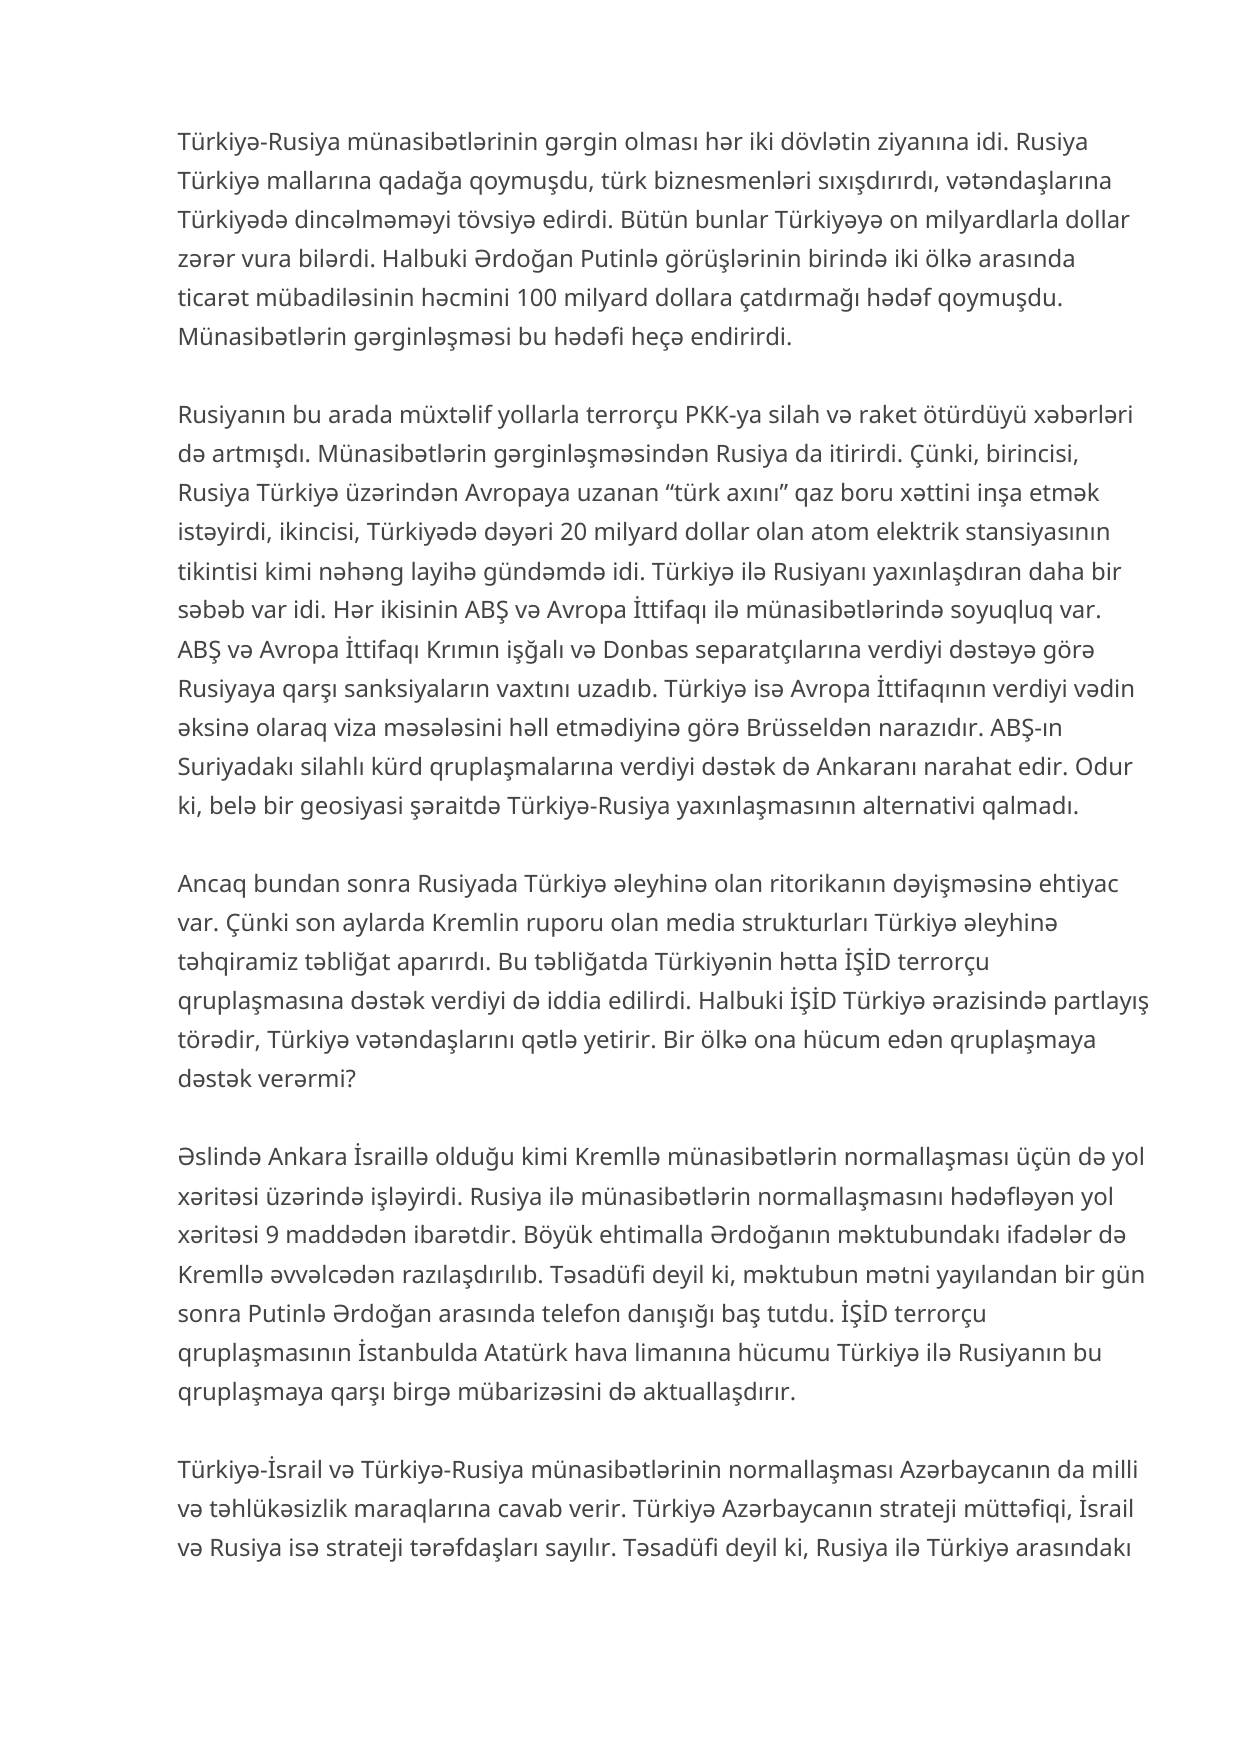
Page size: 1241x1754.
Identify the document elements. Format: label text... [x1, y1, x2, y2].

text Əslində Ankara İsraillə olduğu kimi Kremllə münasibətlərin normallaşması üçün də yol xəritəsi üzərində işləyirdi. Rusiya ilə münasibətlərin normallaşmasını hədəfləyən yol xəritəsi 9 maddədən ibarətdir. Böyük ehtimalla Ərdoğanın məktubundakı ifadələr də Kremllə əvvəlcədən razılaşdırılıb. Təsadüfi deyil ki, məktubun mətni yayılandan bir gün sonra Putinlə Ərdoğan arasında telefon danışığı baş tutdu. İŞİD terrorçu qruplaşmasının İstanbulda Atatürk hava limanına hücumu Türkiyə ilə Rusiyanın bu qruplaşmaya qarşı birgə mübarizəsini də aktuallaşdırır. [177, 1134, 1152, 1407]
text Türkiyə-Rusiya münasibətlərinin gərgin olması hər iki dövlətin ziyanına idi. Rusiya Türkiyə mallarına qadağa qoymuşdu, türk biznesmenləri sıxışdırırdı, vətəndaşlarına Türkiyədə dincəlməməyi tövsiyə edirdi. Bütün bunlar Türkiyəyə on milyardlarla dollar zərər vura bilərdi. Halbuki Ərdoğan Putinlə görüşlərinin birində iki ölkə arasında ticarət mübadiləsinin həcmini 100 milyard dollara çatdırmağı hədəf qoymuşdu. Münasibətlərin gərginləşməsi bu hədəfi heçə endirirdi. [177, 118, 1152, 352]
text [177, 1446, 1152, 1563]
text Ancaq bundan sonra Rusiyada Türkiyə əleyhinə olan ritorikanın dəyişməsinə ehtiyac var. Çünki son aylarda Kremlin ruporu olan media strukturları Türkiyə əleyhinə təhqiramiz təbliğat aparırdı. Bu təbliğatda Türkiyənin hətta İŞİD terrorçu qruplaşmasına dəstək verdiyi də iddia edilirdi. Halbuki İŞİD Türkiyə ərazisində partlayış törədir, Türkiyə vətəndaşlarını qətlə yetirir. Bir ölkə ona hücum edən qruplaşmaya dəstək verərmi? [177, 860, 1152, 1095]
text Rusiyanın bu arada müxtəlif yollarla terrorçu PKK-ya silah və raket ötürdüyü xəbərləri də artmışdı. Münasibətlərin gərginləşməsindən Rusiya da itirirdi. Çünki, birincisi, Rusiya Türkiyə üzərindən Avropaya uzanan “türk axını” qaz boru xəttini inşa etmək istəyirdi, ikincisi, Türkiyədə dəyəri 20 milyard dollar olan atom elektrik stansiyasının tikintisi kimi nəhəng layihə gündəmdə idi. Türkiyə ilə Rusiyanı yaxınlaşdıran daha bir səbəb var idi. Hər ikisinin ABŞ və Avropa İttifaqı ilə münasibətlərində soyuqluq var. ABŞ və Avropa İttifaqı Krımın işğalı və Donbas separatçılarına verdiyi dəstəyə görə Rusiyaya qarşı sanksiyaların vaxtını uzadıb. Türkiyə isə Avropa İttifaqının verdiyi vədin əksinə olaraq viza məsələsini həll etmədiyinə görə Brüsseldən narazıdır. ABŞ-ın Suriyadakı silahlı kürd qruplaşmalarına verdiyi dəstək də Ankaranı narahat edir. Odur ki, belə bir geosiyasi şəraitdə Türkiyə-Rusiya yaxınlaşmasının alternativi qalmadı. [177, 392, 1152, 821]
